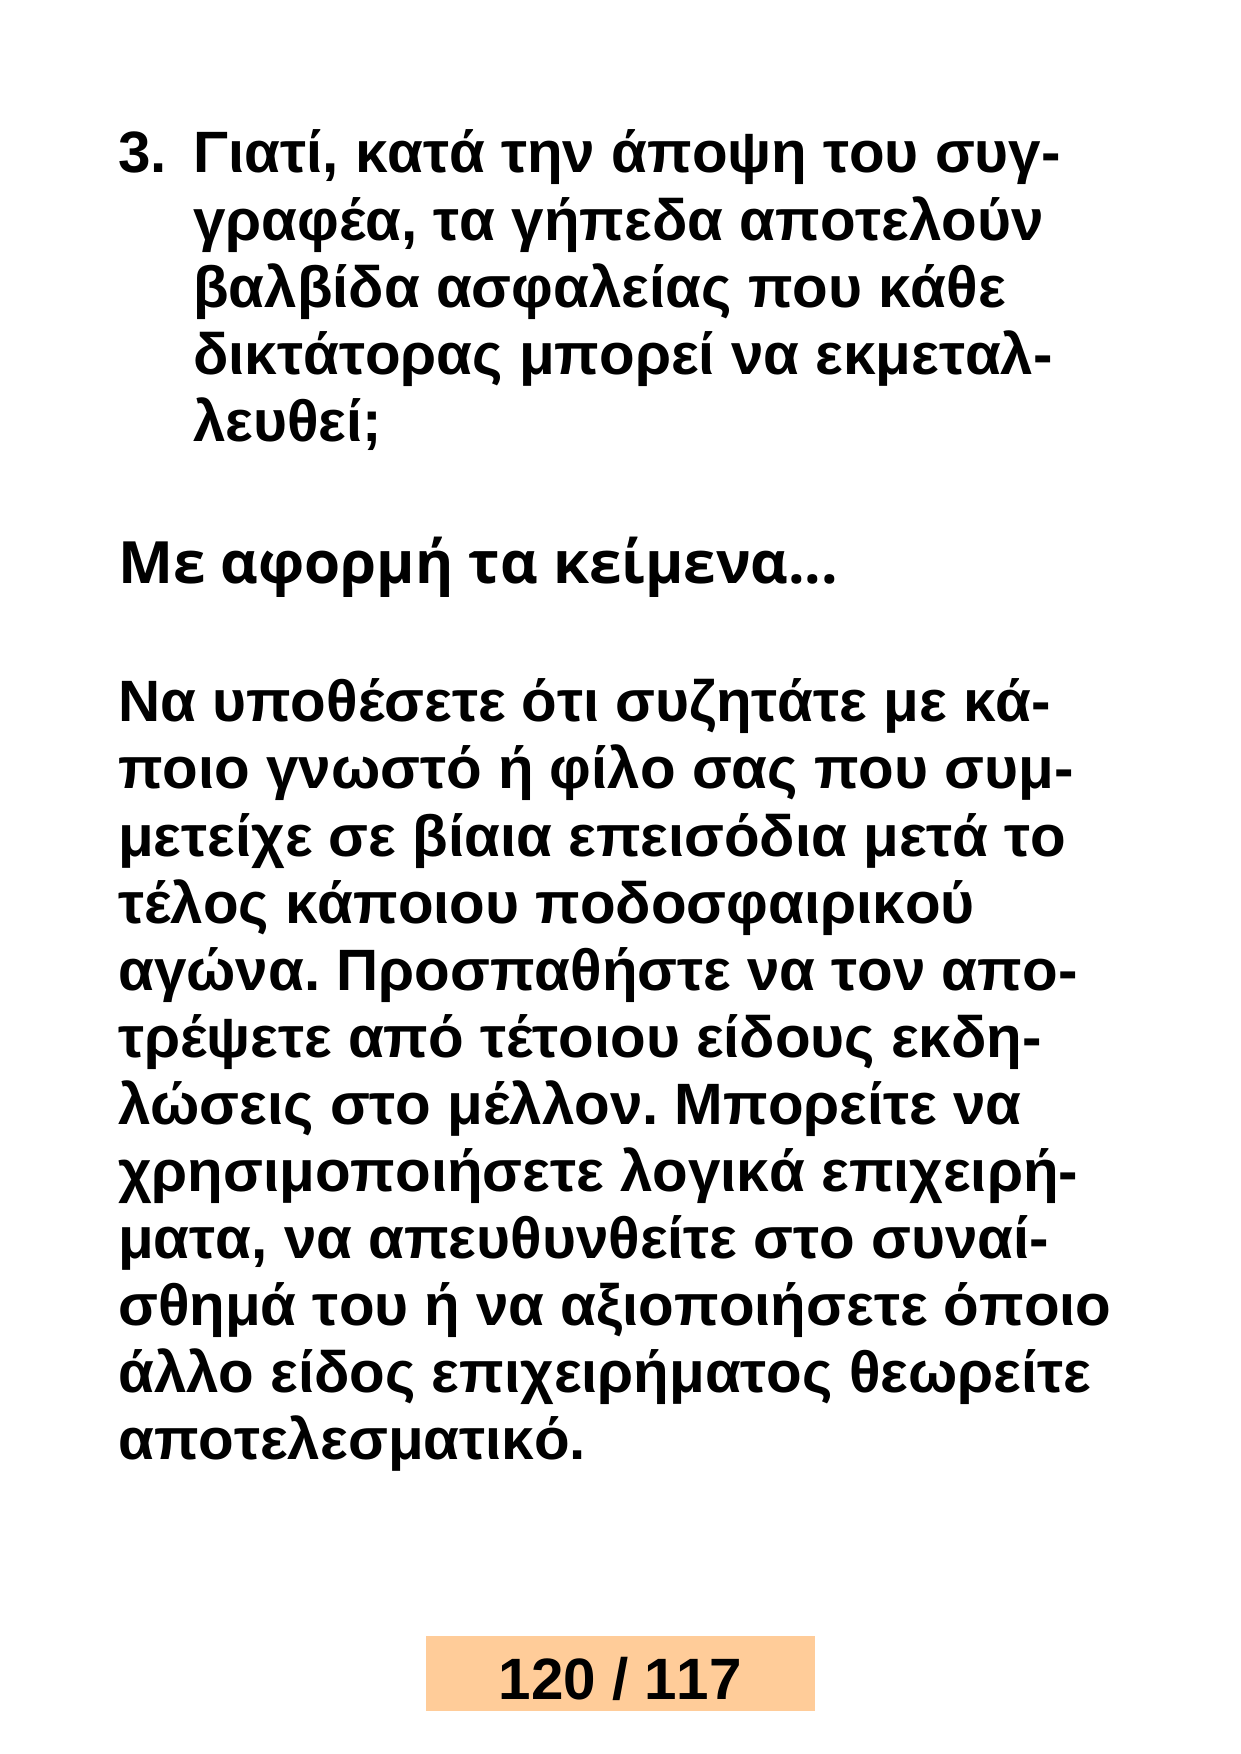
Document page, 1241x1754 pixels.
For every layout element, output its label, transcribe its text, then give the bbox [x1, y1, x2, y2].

text Να υποθέσετε ότι συζητάτε με κά-ποιο γνωστό ή φίλο σας που συμ-μετείχε σε βίαια επεισόδια μετά το τέλος κάποιου ποδοσφαιρικού αγώνα. Προσπαθήστε να τον απο-τρέψετε από τέτοιου είδους εκδη-λώσεις στο μέλλον. Μπορείτε να χρησιμοποιήσετε λογικά επιχειρή-ματα, να απευθυνθείτε στο συναί-σθημά του ή να αξιοποιήσετε όποιο άλλο είδος επιχειρήματος θεωρείτε αποτελεσματικό. [118, 667, 1122, 1472]
text Με αφορμή τα κείμενα... [118, 521, 1122, 600]
list Γιατί, κατά την άποψη του συγ-γραφέα, τα γήπεδα αποτελούν βαλβίδα ασφαλείας που κάθε δικτάτορας μπορεί να εκμεταλ-λευθεί; [118, 118, 1122, 453]
